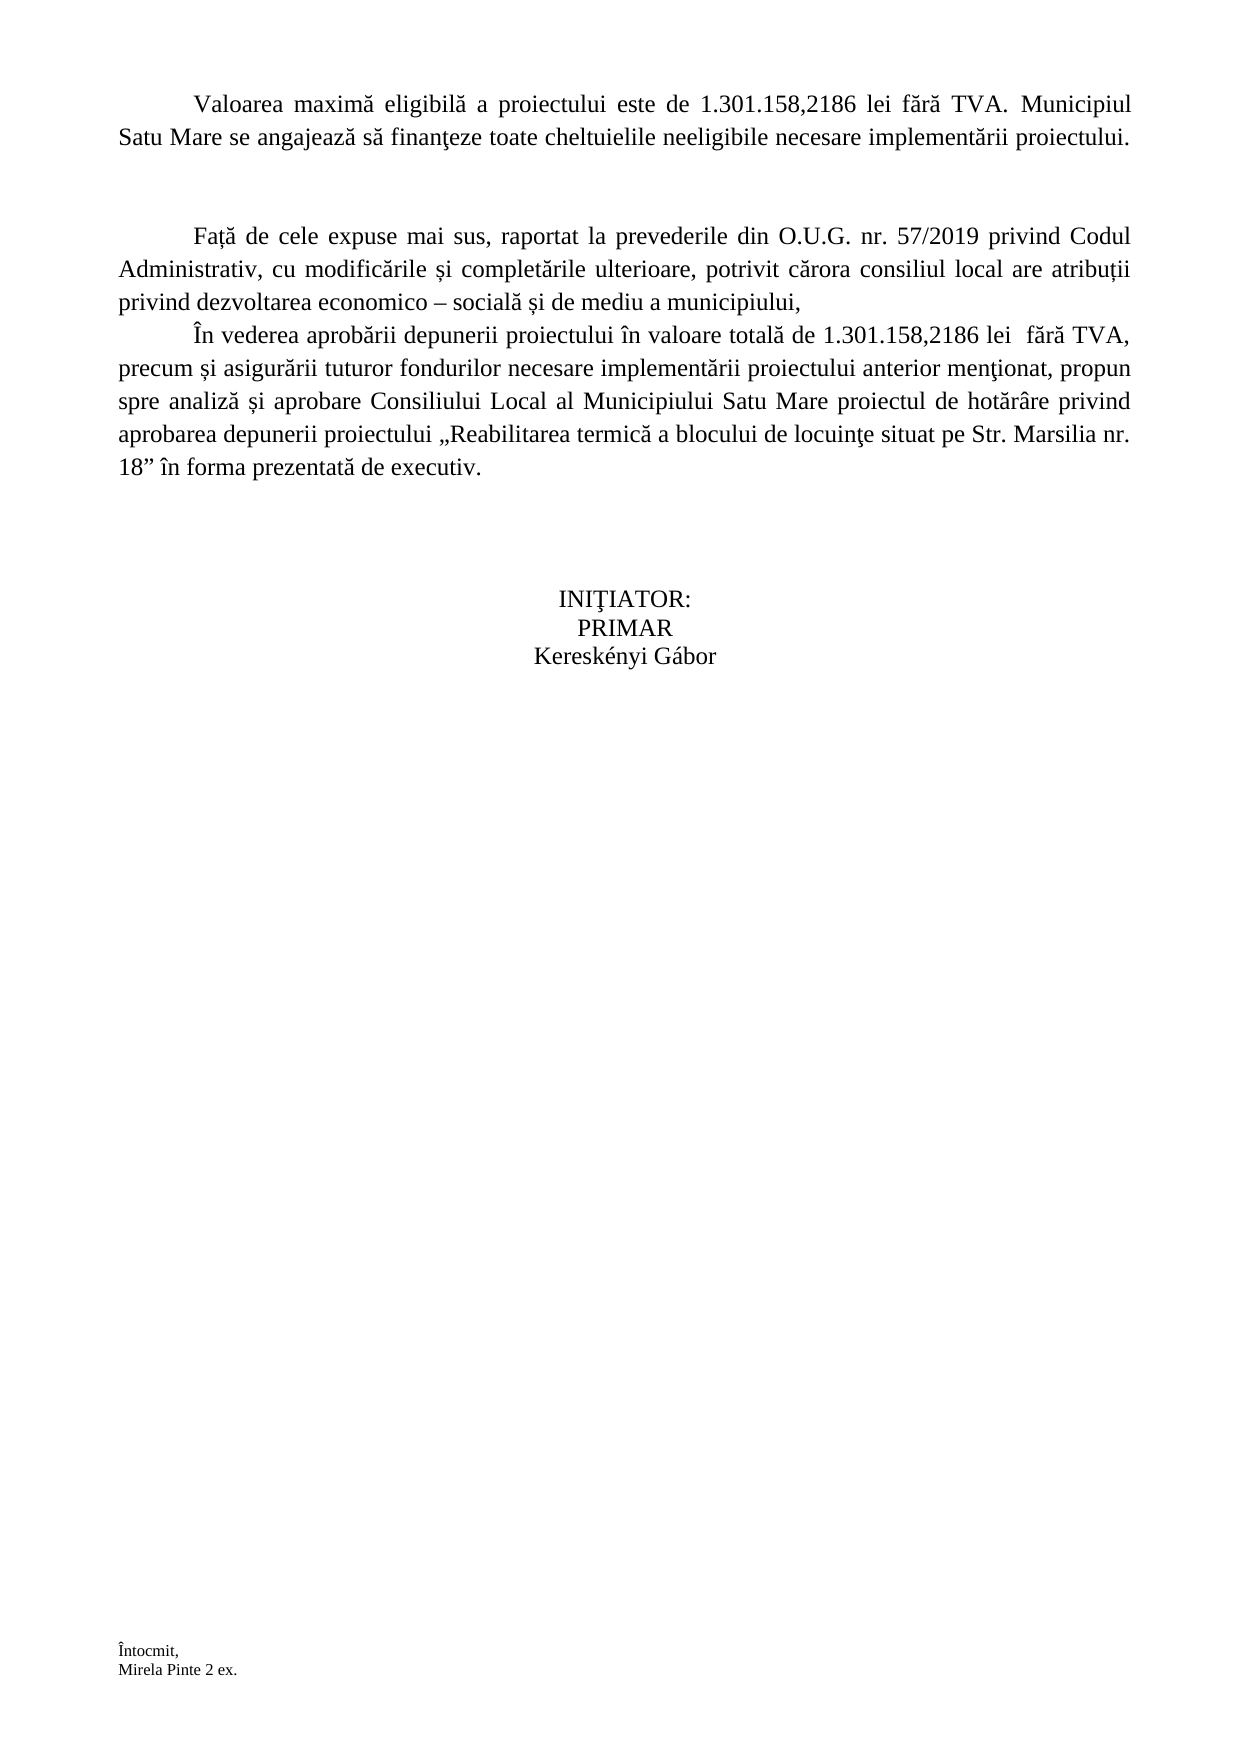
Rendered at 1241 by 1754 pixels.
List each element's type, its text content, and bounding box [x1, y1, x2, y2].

text În vederea aprobării depunerii proiectului în valoare totală de 1.301.158,2186 lei fără TVA, precum și asigurării tuturor fondurilor necesare implementării proiectului anterior menţionat, propun spre analiză și aprobare Consiliului Local al Municipiului Satu Mare proiectul de hotărâre privind aprobarea depunerii proiectului „Reabilitarea termică a blocului de locuinţe situat pe Str. Marsilia nr. 18” în forma prezentată de executiv. [118, 320, 1132, 481]
text Kereskényi Gábor [118, 641, 1132, 670]
text INIŢIATOR: [118, 584, 1132, 613]
text Valoarea maximă eligibilă a proiectului este de 1.301.158,2186 lei fără TVA. Municipiul Satu Mare se angajează să finanţeze toate cheltuielile neeligibile necesare implementării proiectului. [118, 89, 1132, 183]
text PRIMAR [118, 613, 1132, 641]
text Față de cele expuse mai sus, raportat la prevederile din O.U.G. nr. 57/2019 privind Codul Administrativ, cu modificările și completările ulterioare, potrivit cărora consiliul local are atribuții privind dezvoltarea economico – socială și de mediu a municipiului, [118, 221, 1132, 316]
